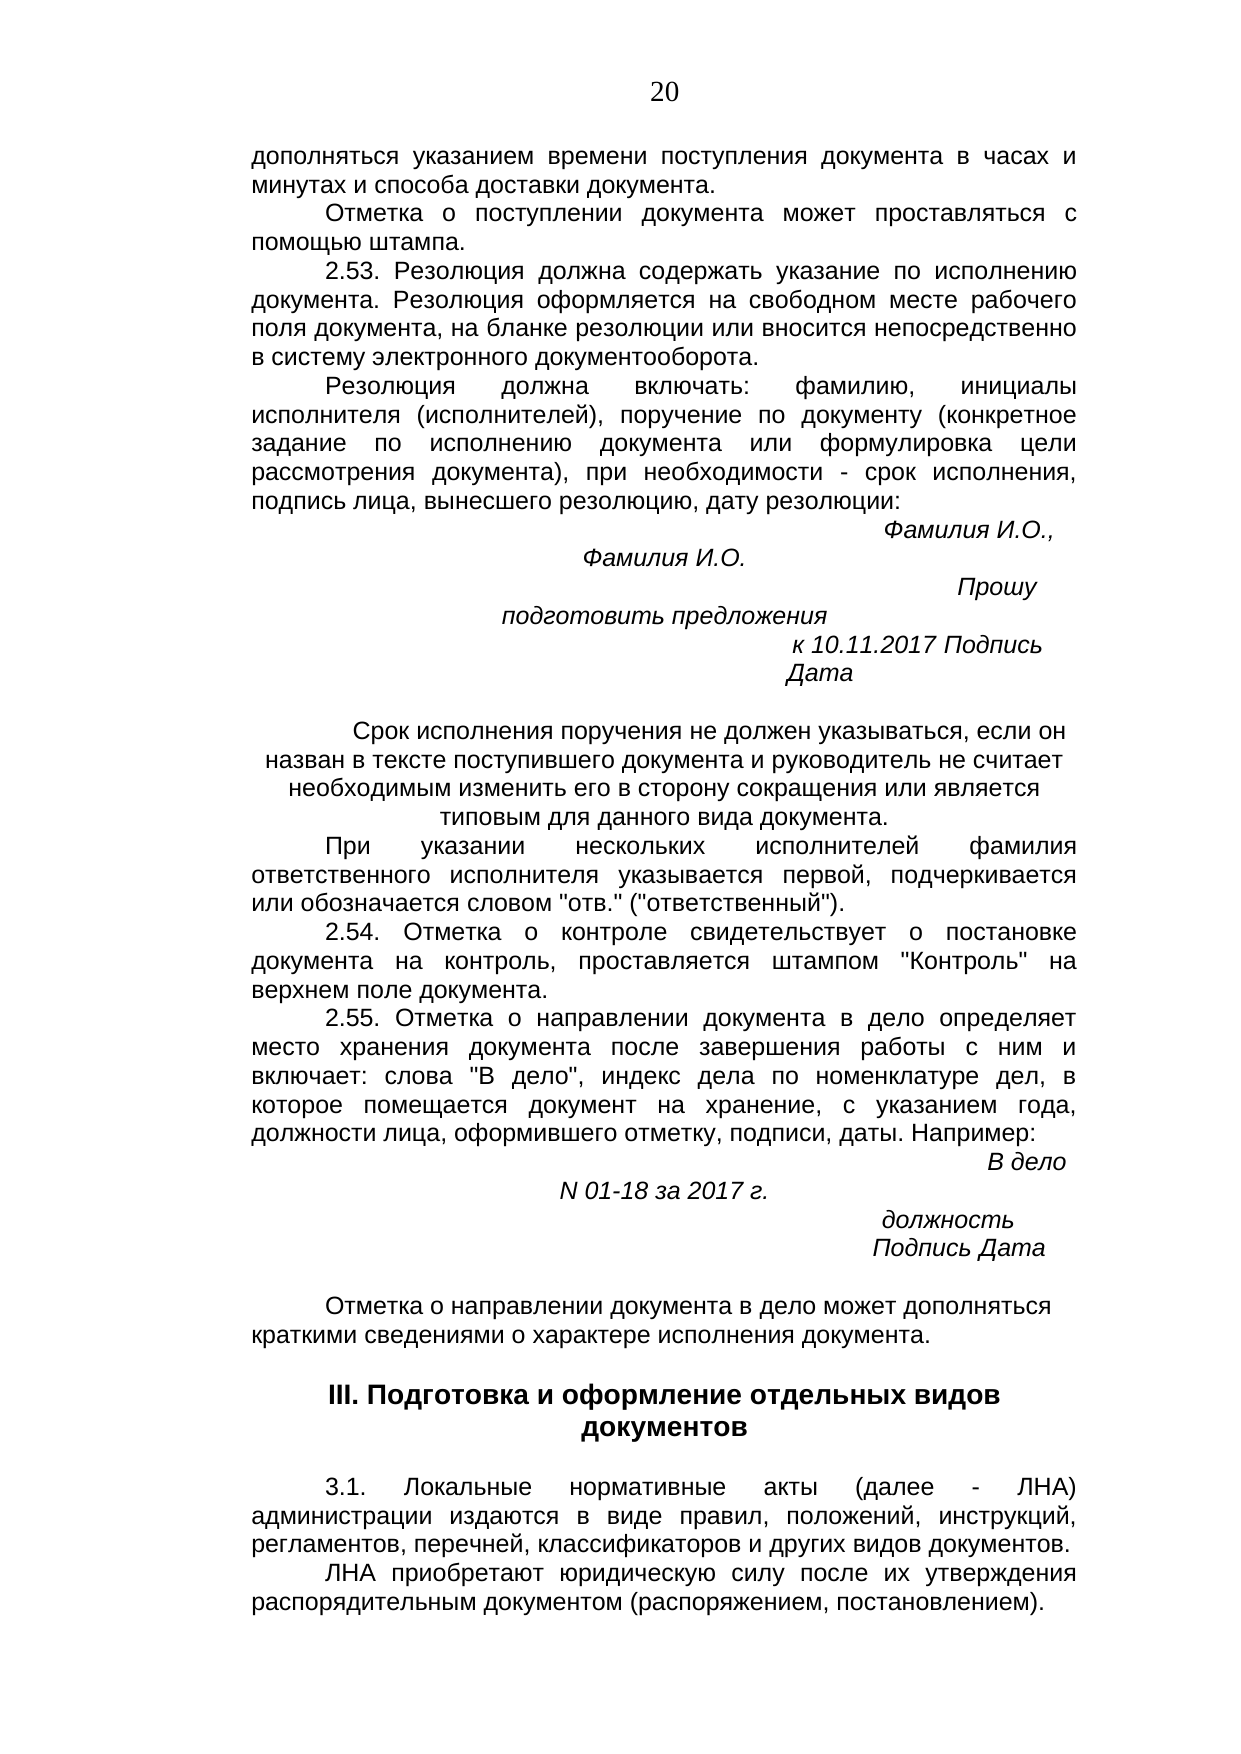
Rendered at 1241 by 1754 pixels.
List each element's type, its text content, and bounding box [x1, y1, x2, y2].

text 2.53. Резолюция должна содержать указание по исполнению документа. Резолюция оформляется на свободном месте рабочего поля документа, на бланке резолюции или вносится непосредственно в систему электронного документооборота. [251, 256, 1078, 371]
text При указании нескольких исполнителей фамилия ответственного исполнителя указывается первой, подчеркивается или обозначается словом "отв." ("ответственный"). [251, 831, 1078, 917]
text 3.1. Локальные нормативные акты (далее - ЛНА) администрации издаются в виде правил, положений, инструкций, регламентов, перечней, классификаторов и других видов документов. [251, 1472, 1078, 1558]
text III. Подготовка и оформление отдельных видов документов [251, 1378, 1078, 1443]
text Отметка о поступлении документа может проставляться с помощью штампа. [251, 198, 1078, 256]
text 2.54. Отметка о контроле свидетельствует о постановке документа на контроль, проставляется штампом "Контроль" на верхнем поле документа. [251, 917, 1078, 1003]
text Резолюция должна включать: фамилию, инициалы исполнителя (исполнителей), поручение по документу (конкретное задание по исполнению документа или формулировка цели рассмотрения документа), при необходимости - срок исполнения, подпись лица, вынесшего резолюцию, дату резолюции: [251, 371, 1078, 514]
text В дело N 01-18 за 2017 г. должность Подпись Дата [251, 1147, 1078, 1262]
text 2.55. Отметка о направлении документа в дело определяет место хранения документа после завершения работы с ним и включает: слова "В дело", индекс дела по номенклатуре дел, в которое помещается документ на хранение, с указанием года, должности лица, оформившего отметку, подписи, даты. Например: [251, 1003, 1078, 1147]
text Отметка о направлении документа в дело может дополняться краткими сведениями о характере исполнения документа. [251, 1291, 1078, 1349]
text Фамилия И.О., Фамилия И.О. Прошу подготовить предложения к 10.11.2017 Подпись Дата Срок исполнения поручения не должен указываться, если он назван в тексте поступившего документа и руководитель не считает необходимым изменить его в сторону сокращения или является типовым для данного вида документа. [251, 514, 1078, 831]
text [251, 141, 1078, 198]
text ЛНА приобретают юридическую силу после их утверждения распорядительным документом (распоряжением, постановлением). [251, 1558, 1078, 1616]
